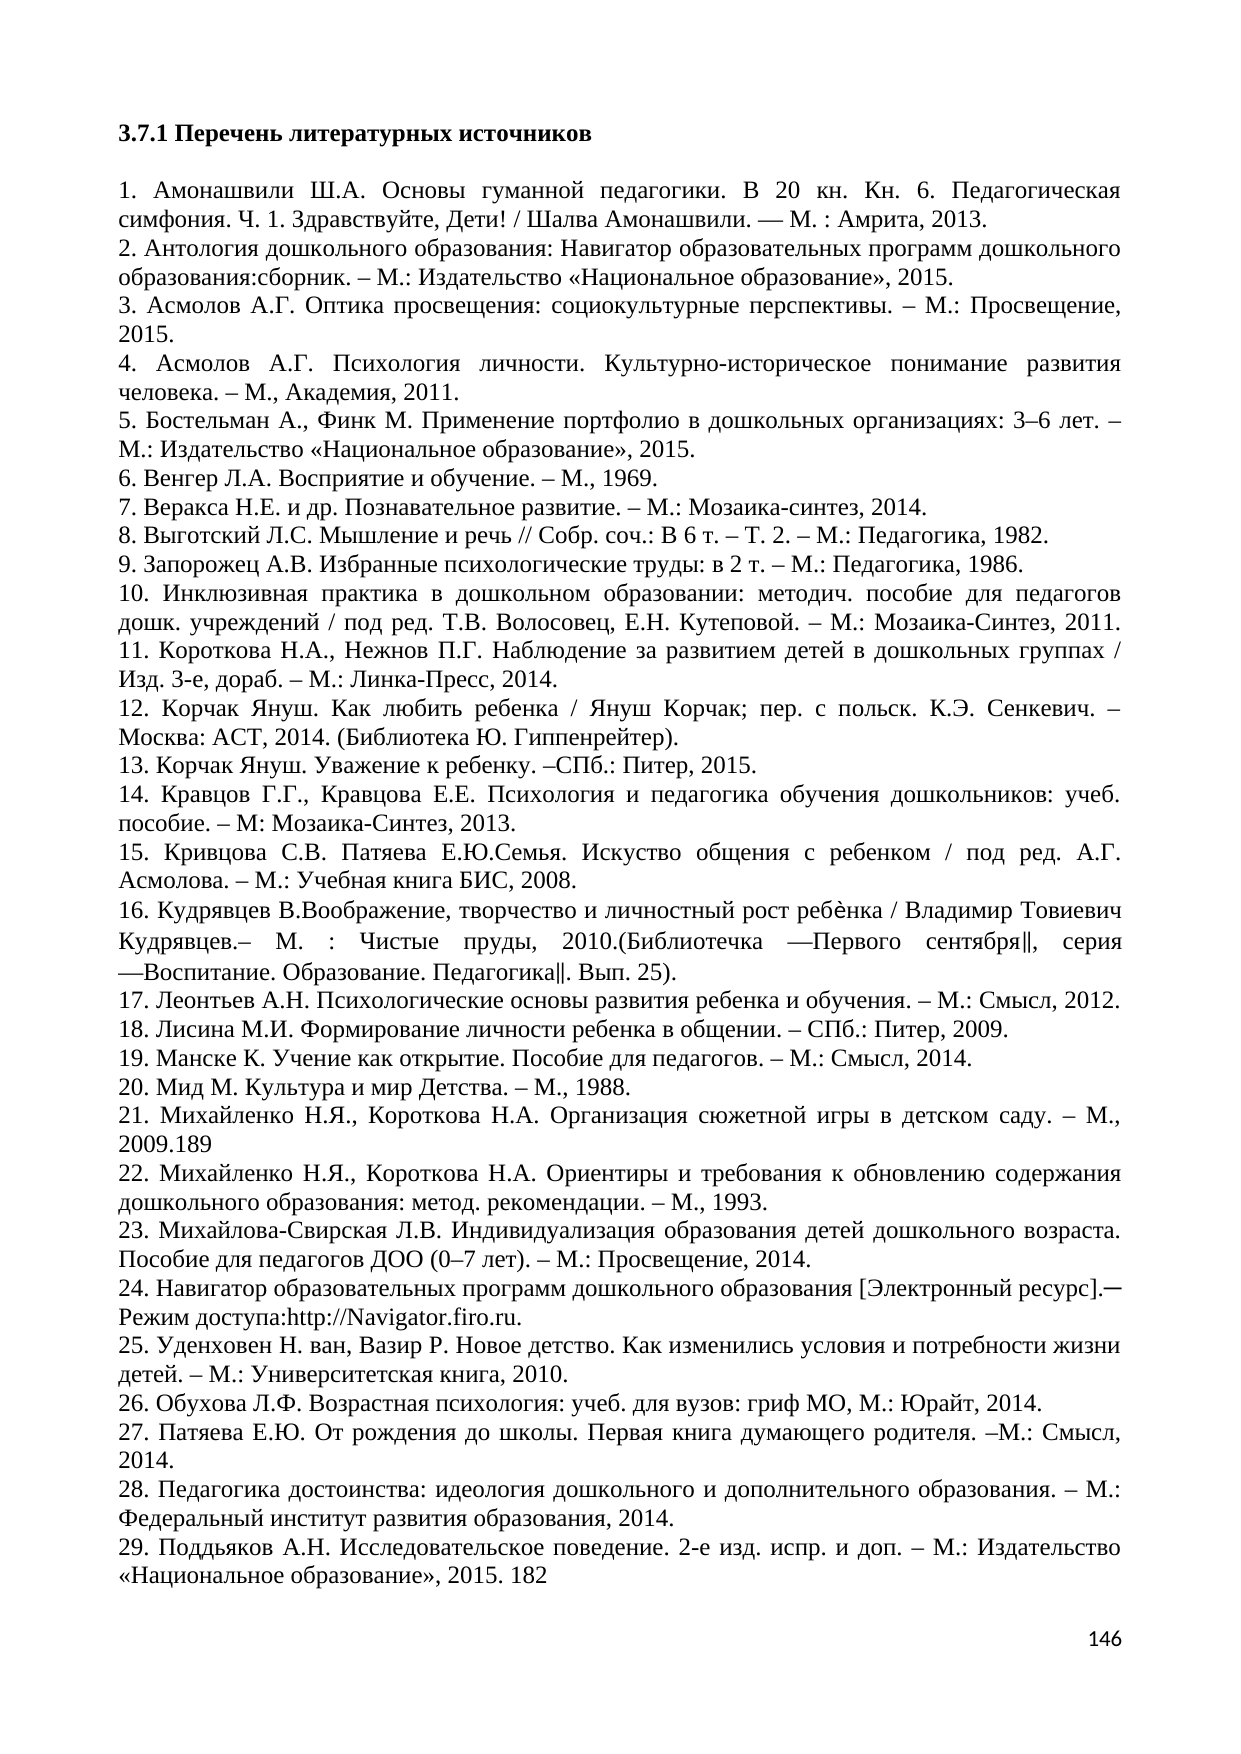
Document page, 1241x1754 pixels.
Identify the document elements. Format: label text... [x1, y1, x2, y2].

text 19. Манске К. Учение как открытие. Пособие для педагогов. – М.: Смысл, 2014. [118, 1043, 1122, 1072]
text 26. Обухова Л.Ф. Возрастная психология: учеб. для вузов: гриф МО, М.: Юрайт, 2014. [118, 1388, 1122, 1417]
text 17. Леонтьев А.Н. Психологические основы развития ребенка и обучения. – М.: Смысл, 2012. 18. Лисина М.И. Формирование личности ребенка в общении. – СПб.: Питер, 2009. [118, 985, 1122, 1043]
text 5. Бостельман А., Финк М. Применение портфолио в дошкольных организациях: 3–6 лет. – М.: Издательство «Национальное образование», 2015. [118, 406, 1122, 463]
text 4. Асмолов А.Г. Психология личности. Культурно-историческое понимание развития человека. – М., Академия, 2011. [118, 348, 1122, 406]
text 9. Запорожец А.В. Избранные психологические труды: в 2 т. – М.: Педагогика, 1986. [118, 549, 1122, 578]
text 8. Выготский Л.С. Мышление и речь // Собр. соч.: В 6 т. – Т. 2. – М.: Педагогика, 1982. [118, 521, 1122, 549]
text 21. Михайленко Н.Я., Короткова Н.А. Организация сюжетной игры в детском саду. – М., 2009.189 [118, 1100, 1122, 1158]
text 6. Венгер Л.А. Восприятие и обучение. – М., 1969. [118, 463, 1122, 492]
text 24. Навигатор образовательных программ дошкольного образования [Электронный ресурс].─ Режим доступа:http://Navigator.firo.ru. [118, 1273, 1122, 1330]
text 25. Уденховен Н. ван, Вазир Р. Новое детство. Как изменились условия и потребности жизни детей. – М.: Университетская книга, 2010. [118, 1330, 1122, 1388]
text 12. Корчак Януш. Как любить ребенка / Януш Корчак; пер. с польск. К.Э. Сенкевич. – Москва: АСТ, 2014. (Библиотека Ю. Гиппенрейтер). [118, 693, 1122, 751]
text 23. Михайлова-Свирская Л.В. Индивидуализация образования детей дошкольного возраста. Пособие для педагогов ДОО (0–7 лет). – М.: Просвещение, 2014. [118, 1215, 1122, 1273]
text 3. Асмолов А.Г. Оптика просвещения: социокультурные перспективы. – М.: Просвещение, 2015. [118, 291, 1122, 348]
text 14. Кравцов Г.Г., Кравцова Е.Е. Психология и педагогика обучения дошкольников: учеб. пособие. – М: Мозаика-Синтез, 2013. [118, 779, 1122, 837]
text 16. Кудрявцев В.Воображение, творчество и личностный рост ребѐнка / Владимир Товиевич Кудрявцев.– М. : Чистые пруды, 2010.(Библиотечка ―Первого сентября‖, серия ―Воспитание. Образование. Педагогика‖. Вып. 25). [118, 894, 1122, 985]
text 2. Антология дошкольного образования: Навигатор образовательных программ дошкольного образования:сборник. – М.: Издательство «Национальное образование», 2015. [118, 233, 1122, 291]
text 22. Михайленко Н.Я., Короткова Н.А. Ориентиры и требования к обновлению содержания дошкольного образования: метод. рекомендации. – М., 1993. [118, 1158, 1122, 1215]
text 13. Корчак Януш. Уважение к ребенку. –СПб.: Питер, 2015. [118, 751, 1122, 779]
text 27. Патяева Е.Ю. От рождения до школы. Первая книга думающего родителя. –М.: Смысл, 2014. [118, 1417, 1122, 1474]
text 10. Инклюзивная практика в дошкольном образовании: методич. пособие для педагогов дошк. учреждений / под ред. Т.В. Волосовец, Е.Н. Кутеповой. – М.: Мозаика-Синтез, 2011. 11. Короткова Н.А., Нежнов П.Г. Наблюдение за развитием детей в дошкольных группах / Изд. 3-е, дораб. – М.: Линка-Пресс, 2014. [118, 578, 1122, 693]
text 28. Педагогика достоинства: идеология дошкольного и дополнительного образования. – М.: Федеральный институт развития образования, 2014. [118, 1474, 1122, 1532]
text 7. Веракса Н.Е. и др. Познавательное развитие. – М.: Мозаика-синтез, 2014. [118, 492, 1122, 521]
text 29. Поддьяков А.Н. Исследовательское поведение. 2-е изд. испр. и доп. – М.: Издательство «Национальное образование», 2015. 182 [118, 1532, 1122, 1589]
text 20. Мид М. Культура и мир Детства. – М., 1988. [118, 1072, 1122, 1100]
text 1. Амонашвили Ш.А. Основы гуманной педагогики. В 20 кн. Кн. 6. Педагогическая симфония. Ч. 1. Здравствуйте, Дети! / Шалва Амонашвили. — М. : Амрита, 2013. [118, 176, 1122, 233]
text 15. Кривцова С.В. Патяева Е.Ю.Семья. Искуство общения с ребенком / под ред. А.Г. Асмолова. – М.: Учебная книга БИС, 2008. [118, 837, 1122, 894]
text 3.7.1 Перечень литературных источников [118, 118, 1122, 147]
